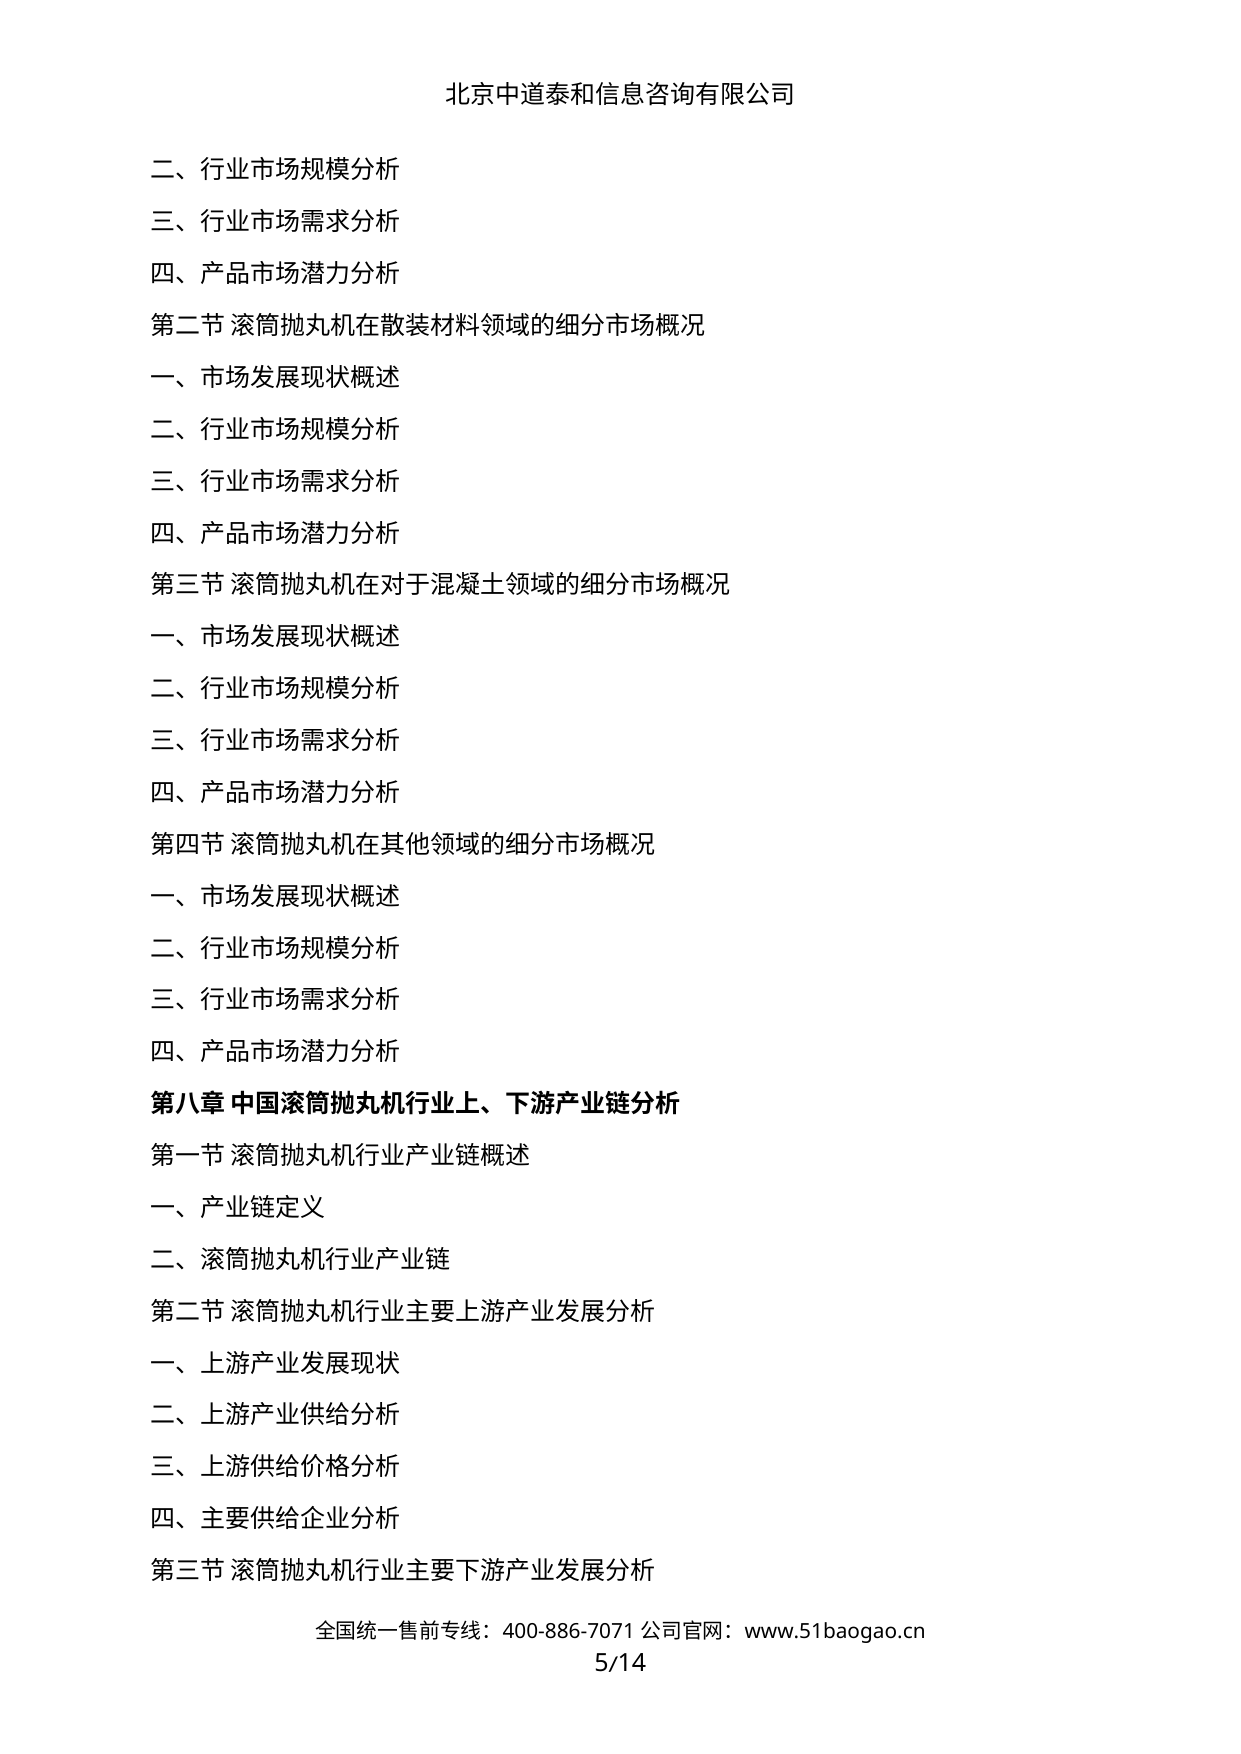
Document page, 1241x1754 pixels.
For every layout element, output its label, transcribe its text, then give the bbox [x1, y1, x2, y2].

text 三、行业市场需求分析 [150, 721, 1090, 757]
text 二、行业市场规模分析 [150, 669, 1090, 705]
text 第三节 滚筒抛丸机行业主要下游产业发展分析 [150, 1551, 1090, 1587]
text 一、产业链定义 [150, 1187, 1090, 1224]
text 二、行业市场规模分析 [150, 409, 1090, 446]
text 第二节 滚筒抛丸机行业主要上游产业发展分析 [150, 1291, 1090, 1327]
text 二、上游产业供给分析 [150, 1395, 1090, 1431]
text 一、市场发展现状概述 [150, 876, 1090, 912]
text 四、产品市场潜力分析 [150, 772, 1090, 809]
text 四、产品市场潜力分析 [150, 1032, 1090, 1068]
text 四、产品市场潜力分析 [150, 254, 1090, 290]
text 第三节 滚筒抛丸机在对于混凝土领域的细分市场概况 [150, 565, 1090, 601]
text 四、主要供给企业分析 [150, 1499, 1090, 1535]
text 第一节 滚筒抛丸机行业产业链概述 [150, 1136, 1090, 1172]
text 一、上游产业发展现状 [150, 1343, 1090, 1379]
text 三、行业市场需求分析 [150, 461, 1090, 497]
text 第八章 中国滚筒抛丸机行业上、下游产业链分析 [150, 1084, 1090, 1120]
text 三、行业市场需求分析 [150, 202, 1090, 238]
text 三、行业市场需求分析 [150, 980, 1090, 1016]
text 二、行业市场规模分析 [150, 928, 1090, 964]
text 四、产品市场潜力分析 [150, 513, 1090, 549]
text 三、上游供给价格分析 [150, 1447, 1090, 1483]
text 二、行业市场规模分析 [150, 150, 1090, 186]
text 第二节 滚筒抛丸机在散装材料领域的细分市场概况 [150, 306, 1090, 342]
text 第四节 滚筒抛丸机在其他领域的细分市场概况 [150, 824, 1090, 861]
text 一、市场发展现状概述 [150, 357, 1090, 394]
text 二、滚筒抛丸机行业产业链 [150, 1239, 1090, 1276]
text 一、市场发展现状概述 [150, 617, 1090, 653]
